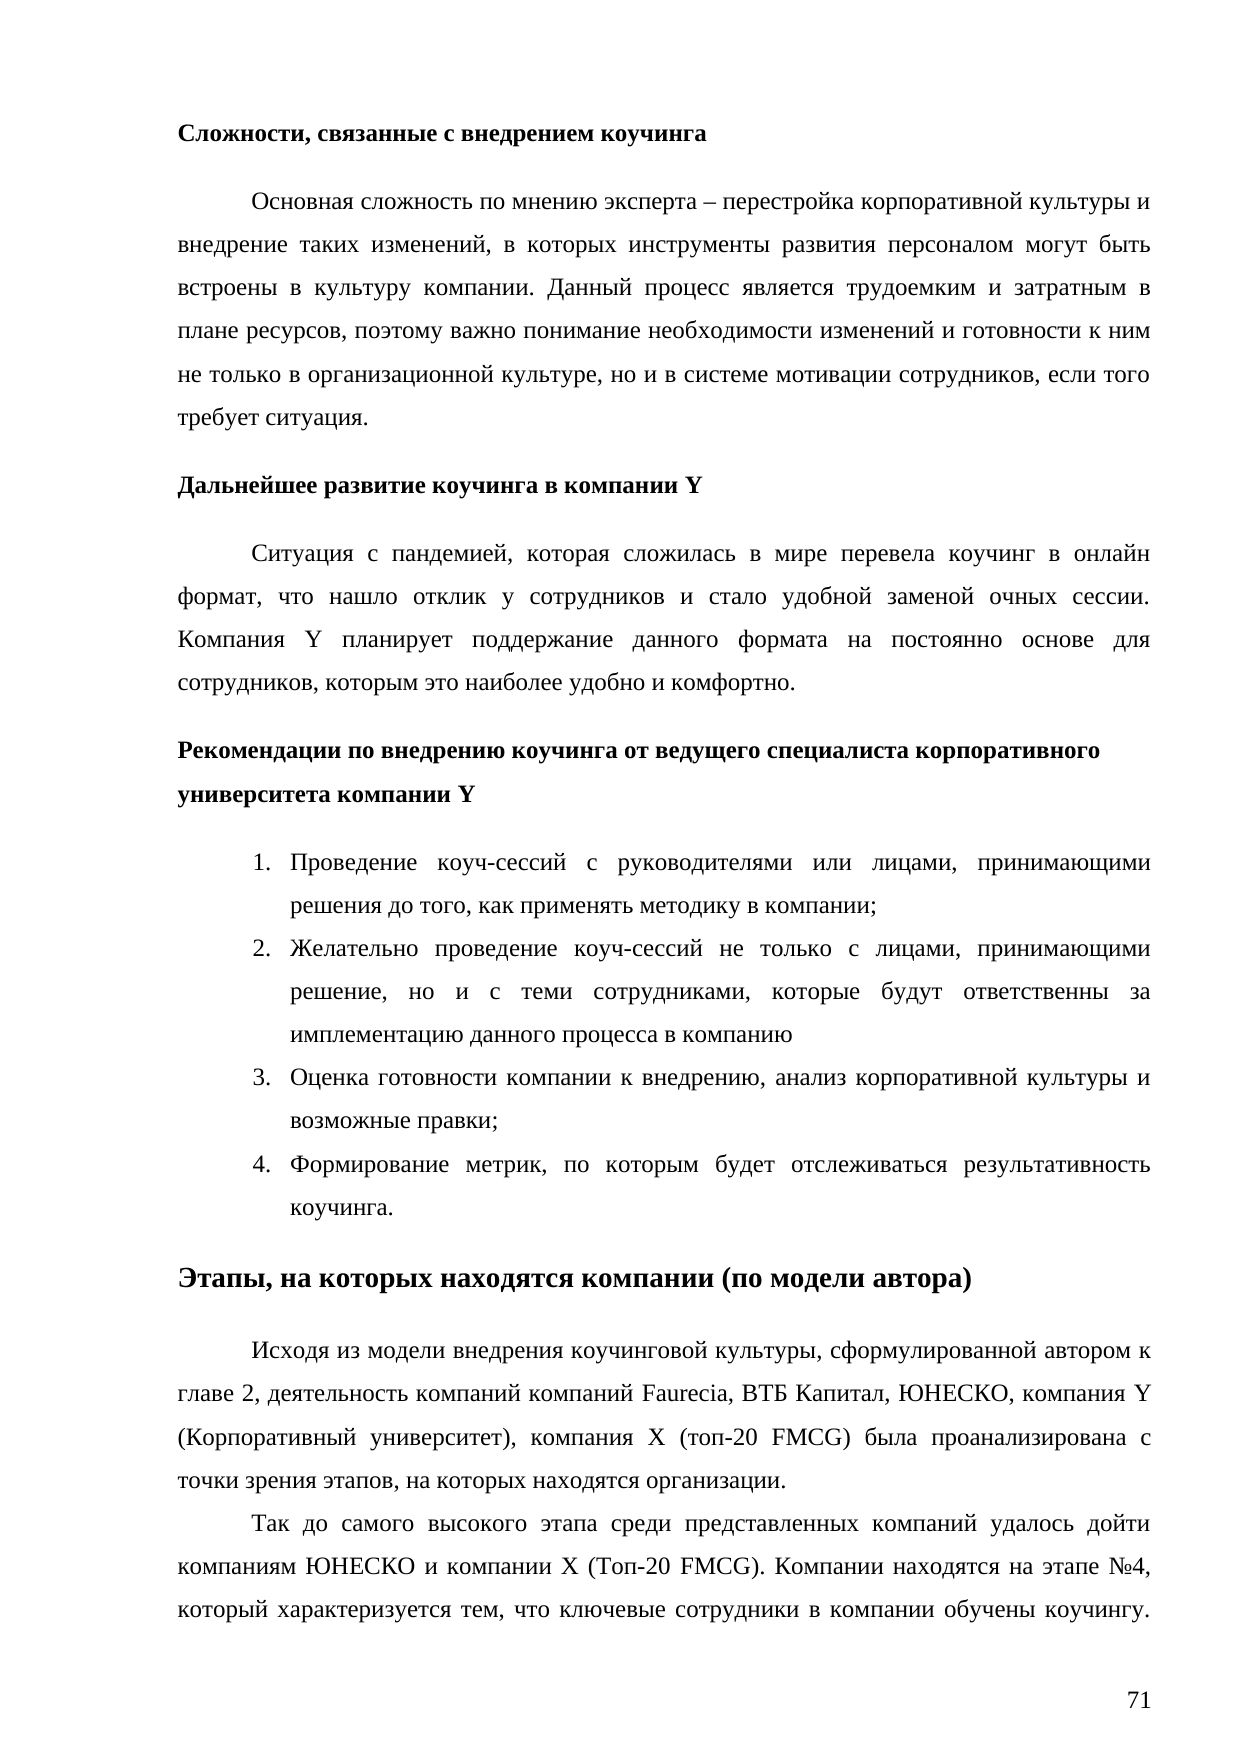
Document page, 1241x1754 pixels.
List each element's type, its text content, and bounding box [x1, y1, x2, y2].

list Оценка готовности компании к внедрению, анализ корпоративной культуры и возможные правки; [252, 1062, 1152, 1134]
subtitle Сложности, связанные с внедрением коучинга [177, 118, 1152, 147]
list Формирование метрик, по которым будет отслеживаться результативность коучинга. [252, 1149, 1152, 1221]
list Желательно проведение коуч-сессий не только с лицами, принимающими решение, но и с теми сотрудниками, которые будут ответственны за имплементацию данного процесса в компанию [252, 933, 1152, 1048]
text Исходя из модели внедрения коучинговой культуры, сформулированной автором к главе 2, деятельность компаний компаний Faurecia, ВТБ Капитал, ЮНЕСКО, компания Y (Корпоративный университет), компания X (топ-20 FMCG) была проанализирована с точки зрения этапов, на которых находятся организации. [177, 1335, 1152, 1493]
text Основная сложность по мнению эксперта – перестройка корпоративной культуры и внедрение таких изменений, в которых инструменты развития персоналом могут быть встроены в культуру компании. Данный процесс является трудоемким и затратным в плане ресурсов, поэтому важно понимание необходимости изменений и готовности к ним не только в организационной культуре, но и в системе мотивации сотрудников, если того требует ситуация. [177, 186, 1152, 431]
list Проведение коуч-сессий с руководителями или лицами, принимающими решения до того, как применять методику в компании; [252, 847, 1152, 919]
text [177, 1508, 1152, 1623]
subtitle Дальнейшее развитие коучинга в компании Y [177, 470, 1152, 499]
subtitle Этапы, на которых находятся компании (по модели автора) [177, 1260, 1152, 1293]
subtitle Рекомендации по внедрению коучинга от ведущего специалиста корпоративного университета компании Y [177, 736, 1152, 807]
text Ситуация с пандемией, которая сложилась в мире перевела коучинг в онлайн формат, что нашло отклик у сотрудников и стало удобной заменой очных сессии. Компания Y планирует поддержание данного формата на постоянно основе для сотрудников, которым это наиболее удобно и комфортно. [177, 538, 1152, 696]
